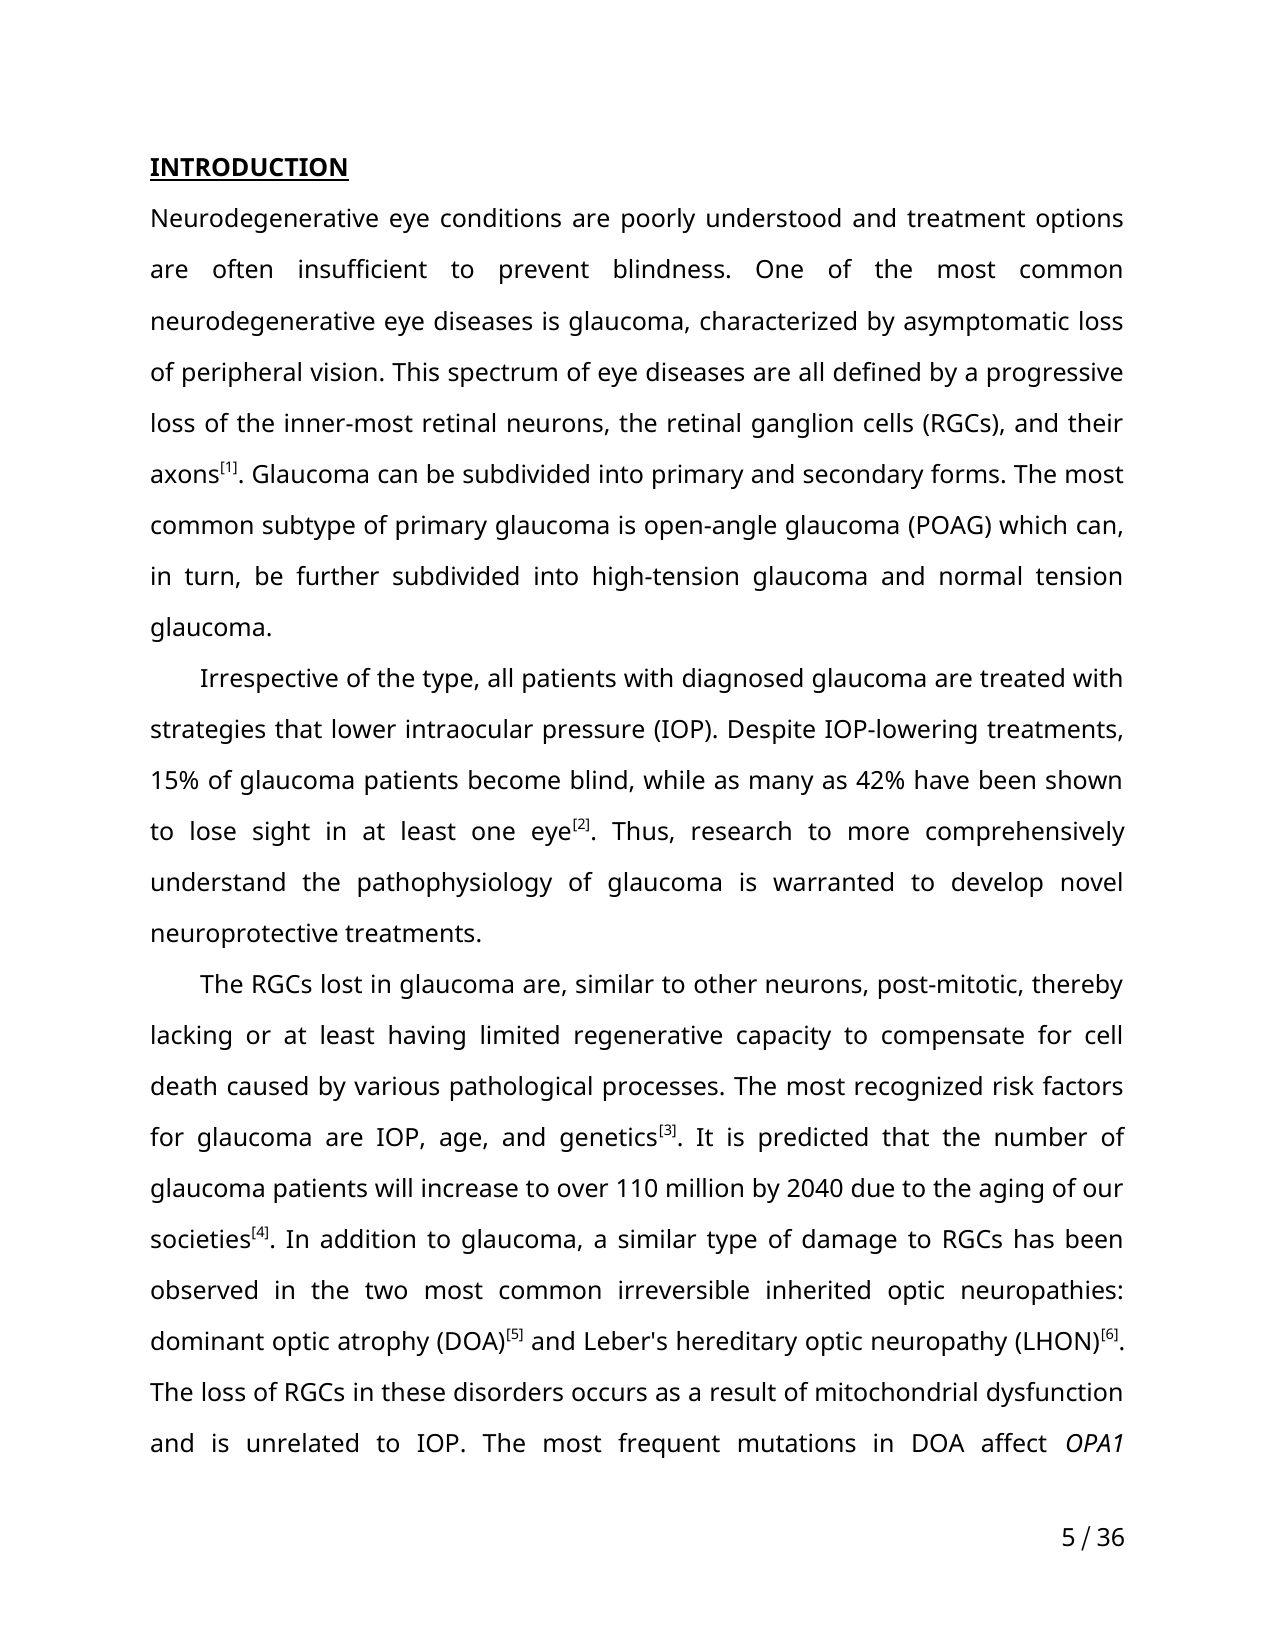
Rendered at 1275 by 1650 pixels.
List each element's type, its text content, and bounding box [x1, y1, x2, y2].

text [150, 967, 1125, 1460]
text INTRODUCTION [150, 150, 1125, 184]
text Neurodegenerative eye conditions are poorly understood and treatment options are often insufficient to prevent blindness. One of the most common neurodegenerative eye diseases is glaucoma, characterized by asymptomatic loss of peripheral vision. This spectrum of eye diseases are all defined by a progressive loss of the inner-most retinal neurons, the retinal ganglion cells (RGCs), and their axons[1]. Glaucoma can be subdivided into primary and secondary forms. The most common subtype of primary glaucoma is open-angle glaucoma (POAG) which can, in turn, be further subdivided into high-tension glaucoma and normal tension glaucoma. [150, 201, 1125, 643]
text Irrespective of the type, all patients with diagnosed glaucoma are treated with strategies that lower intraocular pressure (IOP). Despite IOP-lowering treatments, 15% of glaucoma patients become blind, while as many as 42% have been shown to lose sight in at least one eye[2]. Thus, research to more comprehensively understand the pathophysiology of glaucoma is warranted to develop novel neuroprotective treatments. [150, 660, 1125, 950]
